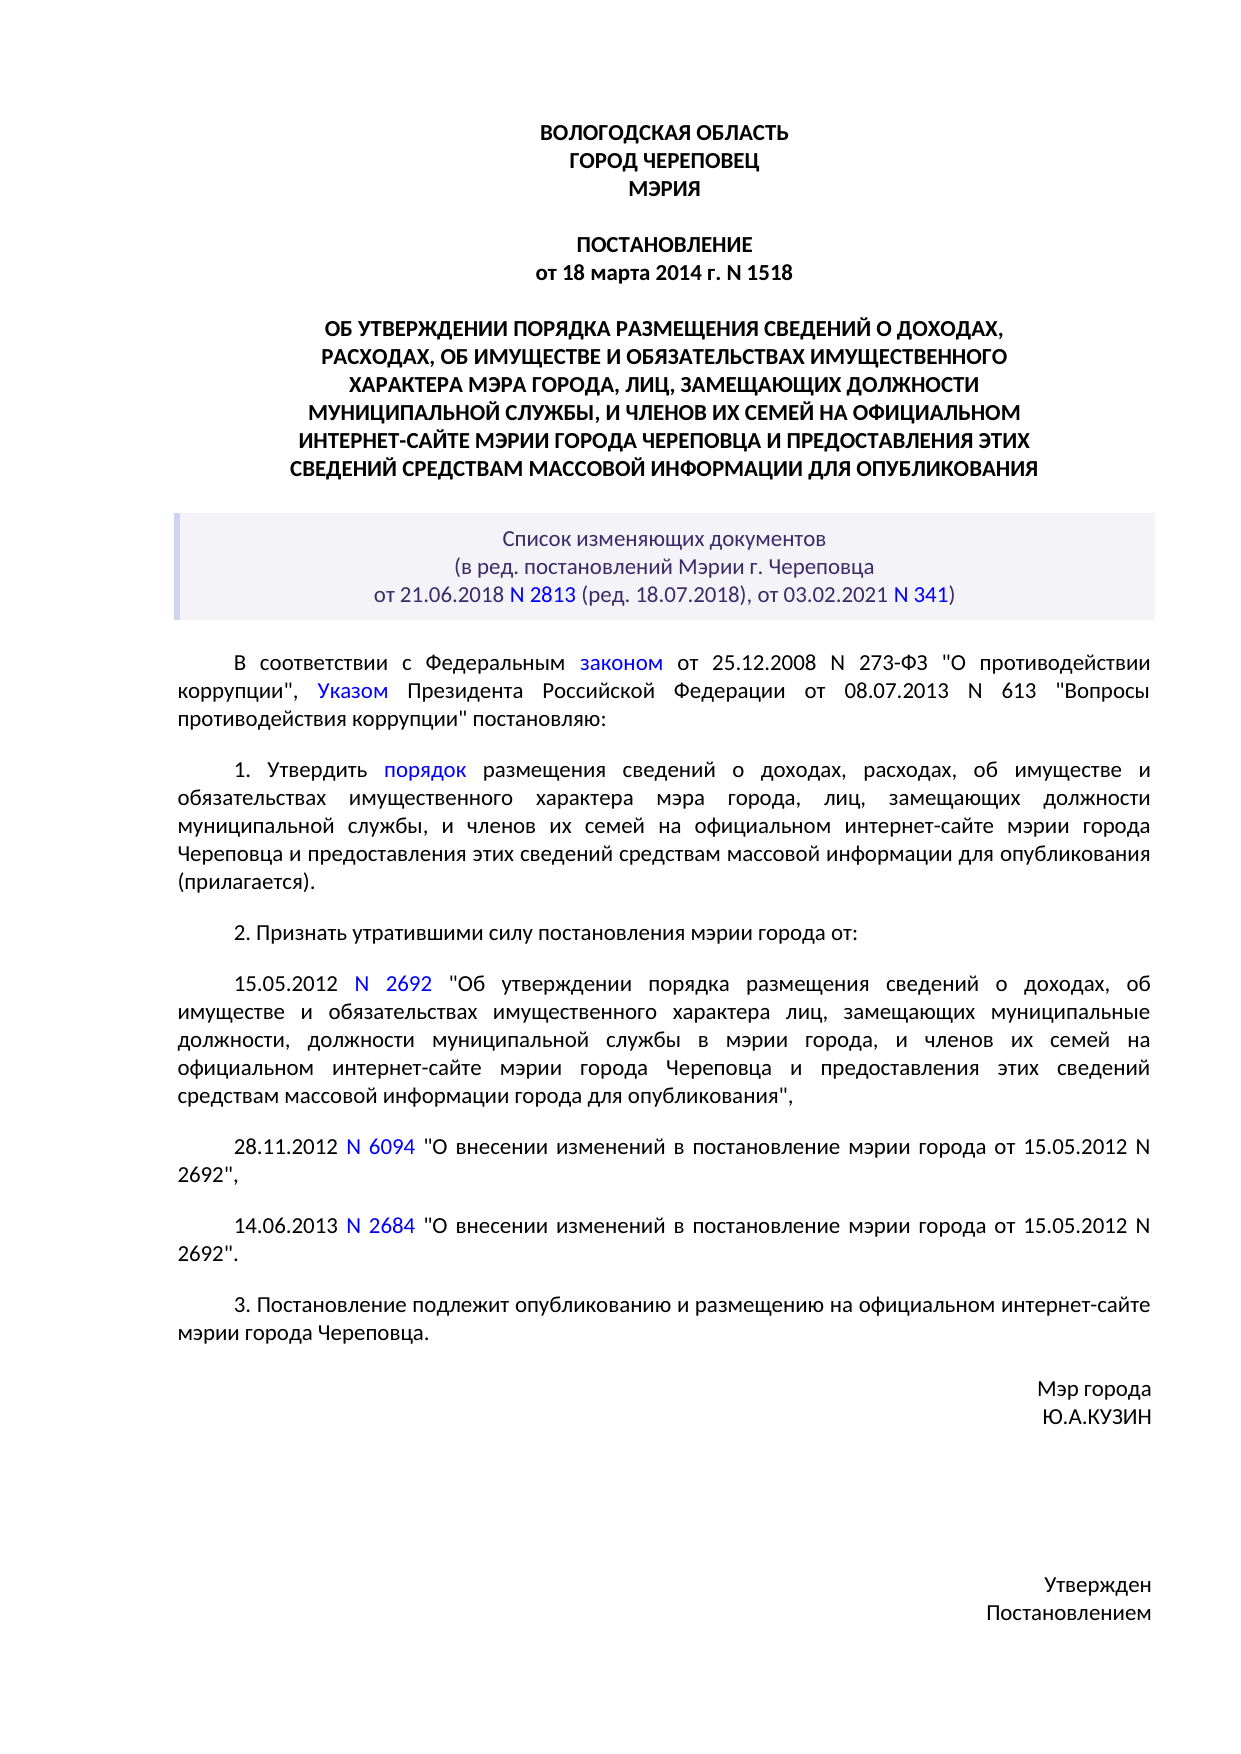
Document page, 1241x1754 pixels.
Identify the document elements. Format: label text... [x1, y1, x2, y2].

title МУНИЦИПАЛЬНОЙ СЛУЖБЫ, И ЧЛЕНОВ ИХ СЕМЕЙ НА ОФИЦИАЛЬНОМ [177, 398, 1152, 426]
text 1. Утвердить порядок размещения сведений о доходах, расходах, об имуществе и обязательствах имущественного характера мэра города, лиц, замещающих должности муниципальной службы, и членов их семей на официальном интернет-сайте мэрии города Череповца и предоставления этих сведений средствам массовой информации для опубликования (прилагается). [177, 755, 1152, 895]
title ХАРАКТЕРА МЭРА ГОРОДА, ЛИЦ, ЗАМЕЩАЮЩИХ ДОЛЖНОСТИ [177, 370, 1152, 398]
title РАСХОДАХ, ОБ ИМУЩЕСТВЕ И ОБЯЗАТЕЛЬСТВАХ ИМУЩЕСТВЕННОГО [177, 342, 1152, 370]
title ПОСТАНОВЛЕНИЕ [177, 230, 1152, 258]
title ОБ УТВЕРЖДЕНИИ ПОРЯДКА РАЗМЕЩЕНИЯ СВЕДЕНИЙ О ДОХОДАХ, [177, 314, 1152, 342]
text Ю.А.КУЗИН [177, 1402, 1152, 1430]
title ВОЛОГОДСКАЯ ОБЛАСТЬ [177, 118, 1152, 146]
title СВЕДЕНИЙ СРЕДСТВАМ МАССОВОЙ ИНФОРМАЦИИ ДЛЯ ОПУБЛИКОВАНИЯ [177, 454, 1152, 482]
text 3. Постановление подлежит опубликованию и размещению на официальном интернет-сайте мэрии города Череповца. [177, 1290, 1152, 1346]
title от 18 марта 2014 г. N 1518 [177, 258, 1152, 286]
table_header Список изменяющих документов (в ред. постановлений Мэрии г. Череповца от 21.06.2018 N 2813 (ред. 18.07.2018), от 03.02.2021 N 341) [180, 513, 1149, 620]
text 2. Признать утратившими силу постановления мэрии города от: [177, 918, 1152, 946]
text 15.05.2012 N 2692 "Об утверждении порядка размещения сведений о доходах, об имуществе и обязательствах имущественного характера лиц, замещающих муниципальные должности, должности муниципальной службы в мэрии города, и членов их семей на официальном интернет-сайте мэрии города Череповца и предоставления этих сведений средствам массовой информации города для опубликования", [177, 969, 1152, 1109]
text 14.06.2013 N 2684 "О внесении изменений в постановление мэрии города от 15.05.2012 N 2692". [177, 1211, 1152, 1267]
text В соответствии с Федеральным законом от 25.12.2008 N 273-ФЗ "О противодействии коррупции", Указом Президента Российской Федерации от 08.07.2013 N 613 "Вопросы противодействия коррупции" постановляю: [177, 648, 1152, 732]
text Мэр города [177, 1374, 1152, 1402]
text Утвержден [177, 1570, 1152, 1598]
title МЭРИЯ [177, 174, 1152, 202]
title ИНТЕРНЕТ-САЙТЕ МЭРИИ ГОРОДА ЧЕРЕПОВЦА И ПРЕДОСТАВЛЕНИЯ ЭТИХ [177, 426, 1152, 454]
text Постановлением [177, 1598, 1152, 1626]
title ГОРОД ЧЕРЕПОВЕЦ [177, 146, 1152, 174]
text 28.11.2012 N 6094 "О внесении изменений в постановление мэрии города от 15.05.2012 N 2692", [177, 1132, 1152, 1188]
